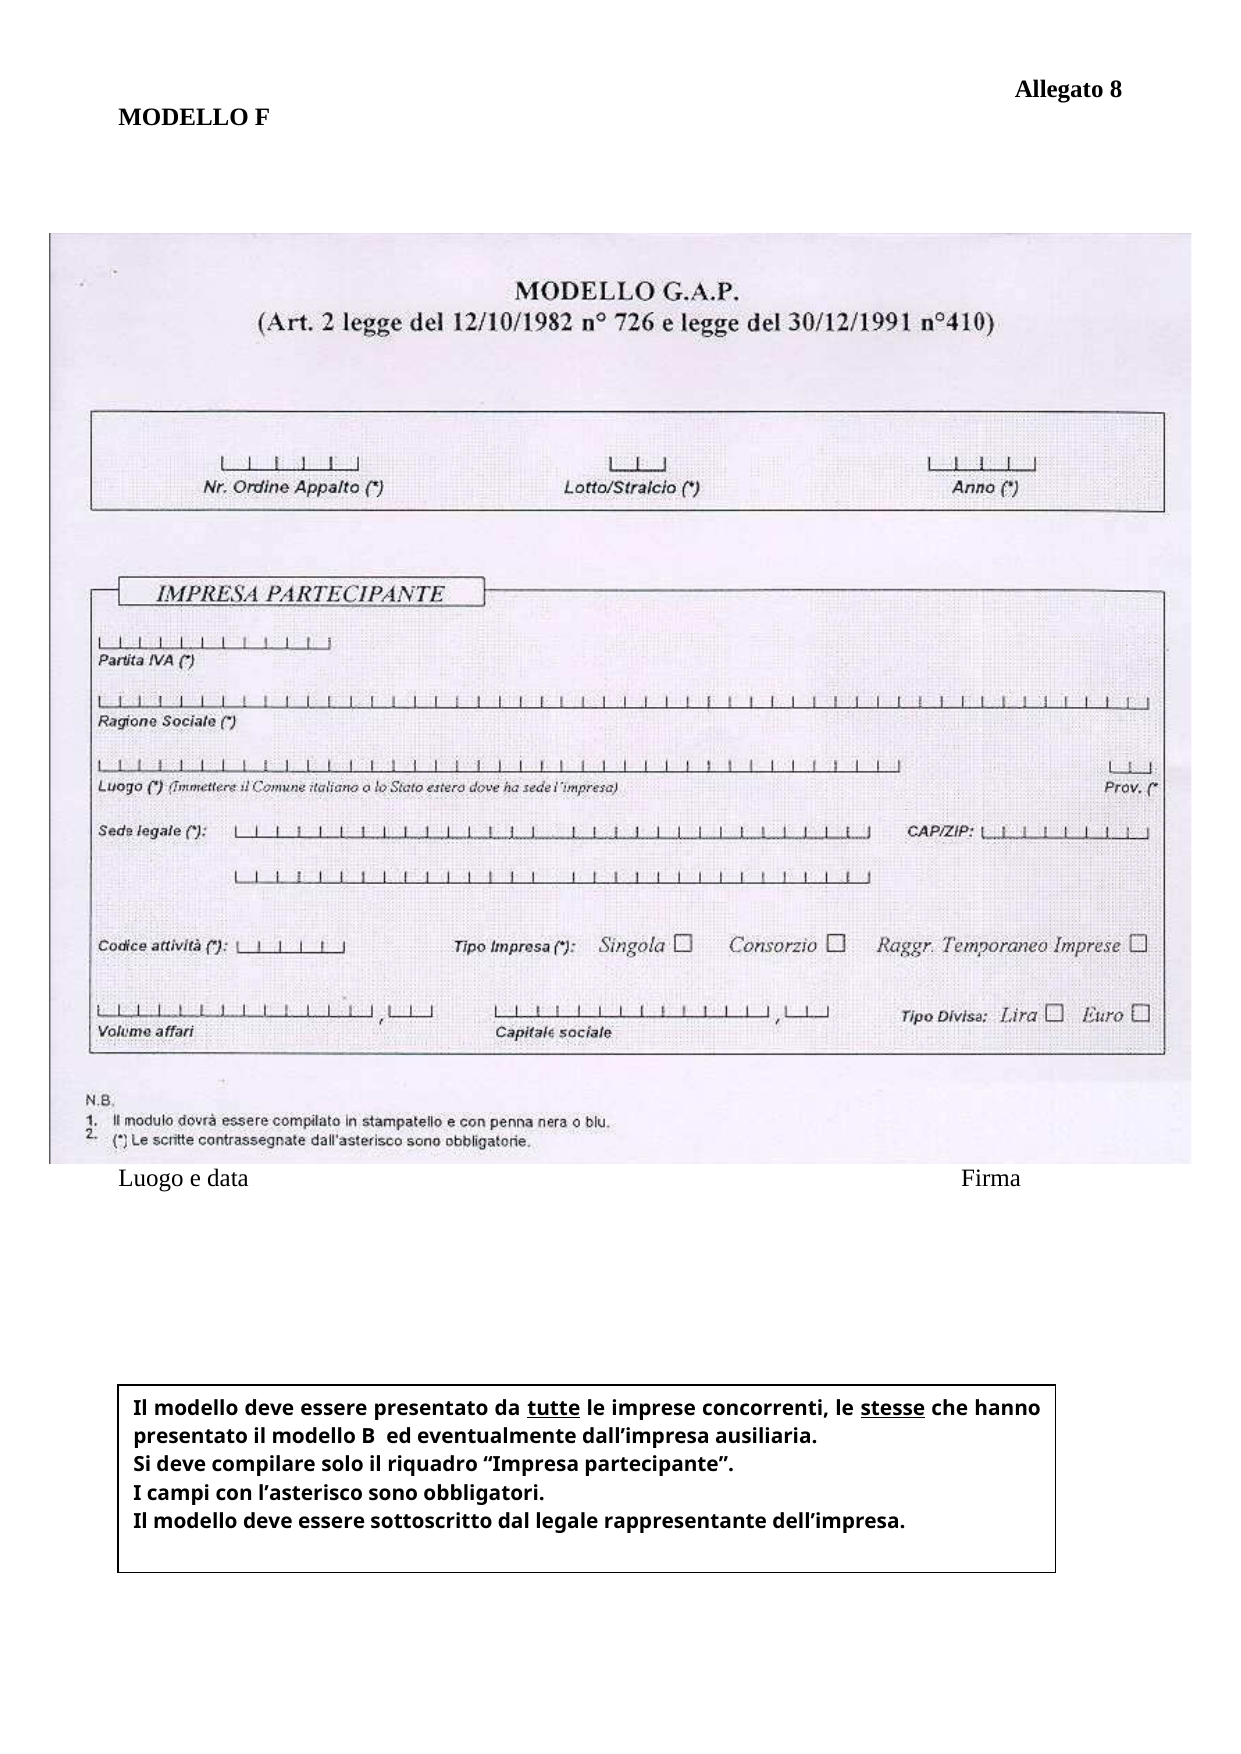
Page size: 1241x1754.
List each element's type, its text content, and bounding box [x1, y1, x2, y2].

text Luogo e data Firma [118, 1164, 1122, 1192]
